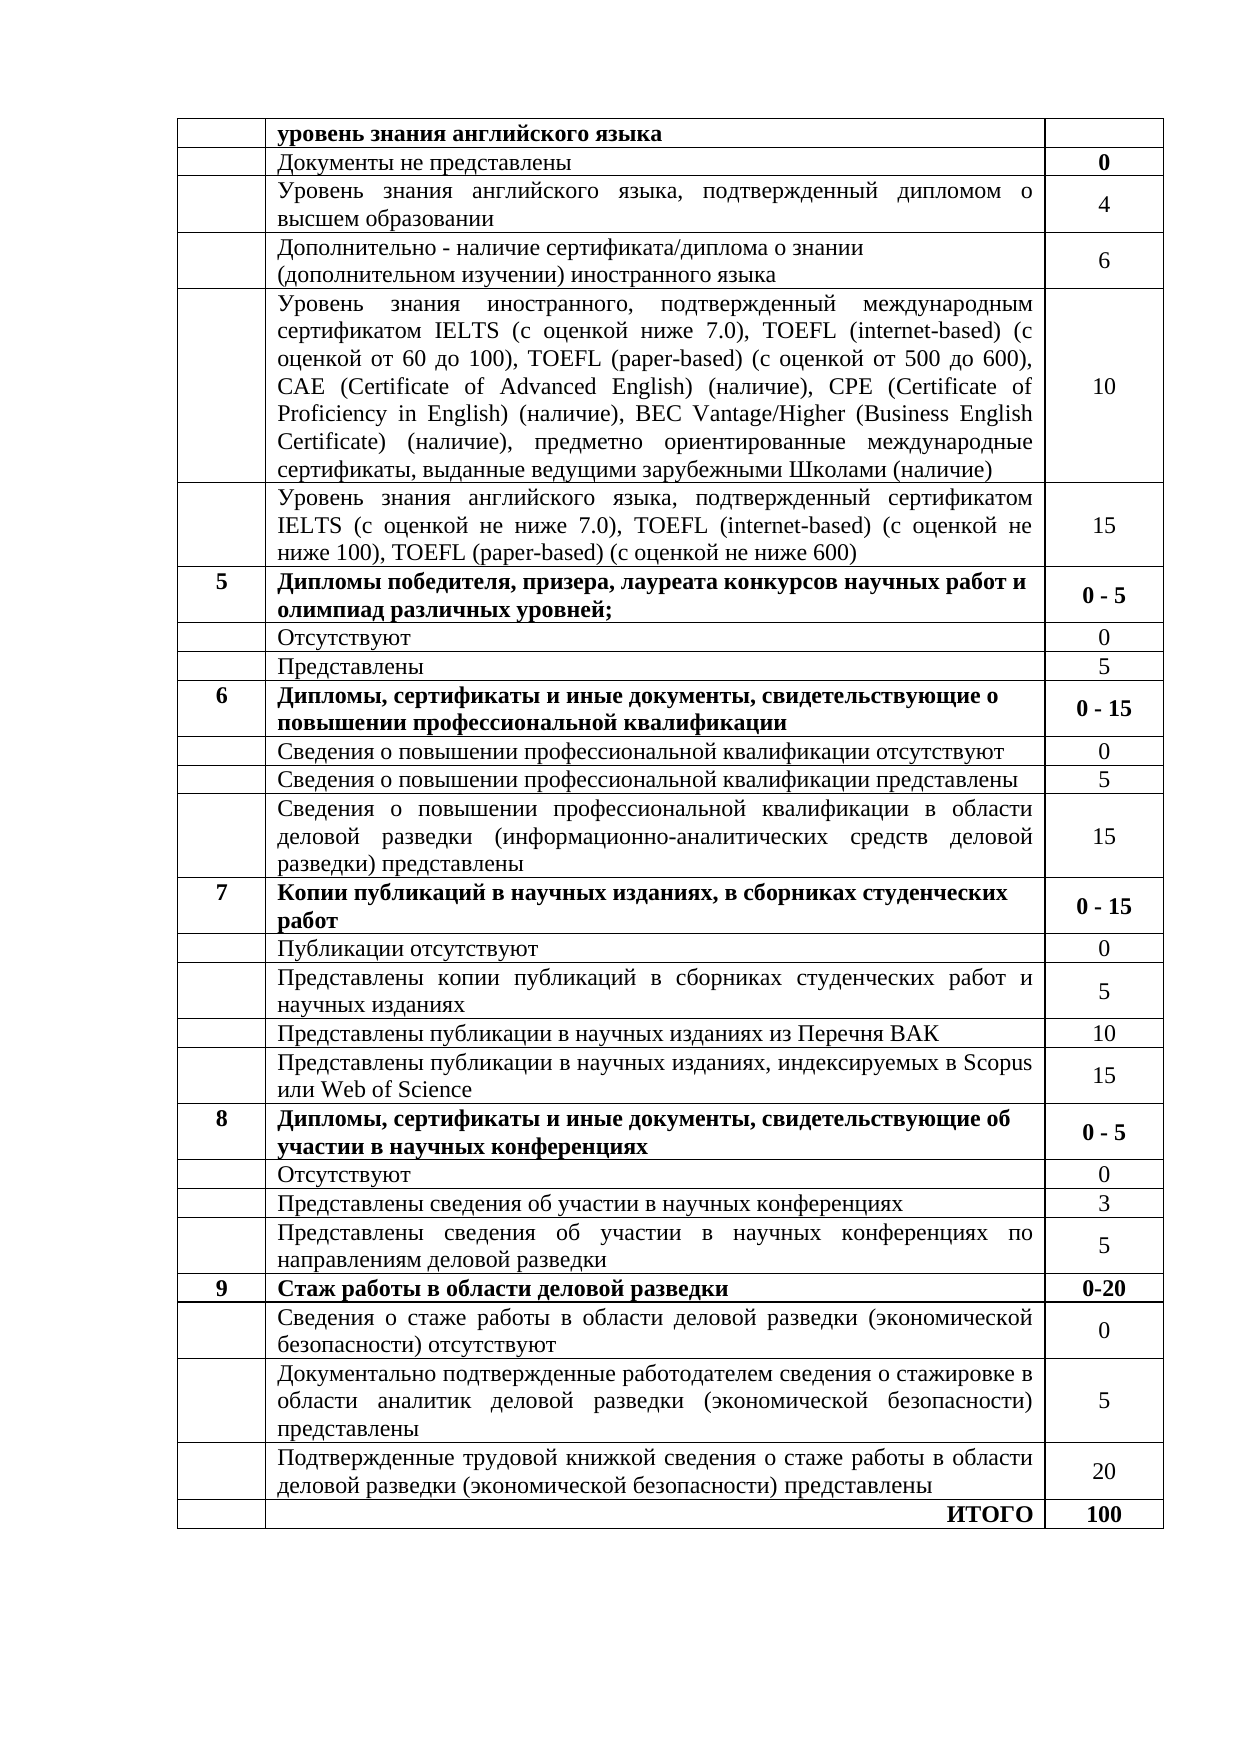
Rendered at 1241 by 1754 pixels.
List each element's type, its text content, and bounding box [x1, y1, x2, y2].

table_cell Уровень знания английского языка, подтвержденный дипломом о высшем образовании [266, 176, 1044, 232]
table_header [266, 119, 1044, 147]
table_cell 5 [1046, 652, 1163, 679]
table_cell 5 [1046, 1359, 1163, 1442]
table_cell [178, 1218, 265, 1273]
table_cell Представлены сведения об участии в научных конференциях по направлениям деловой разведки [266, 1218, 1044, 1273]
table_cell [178, 233, 265, 288]
table_cell 5 [1046, 963, 1163, 1018]
table_cell [178, 963, 265, 1018]
table_cell Сведения о повышении профессиональной квалификации представлены [266, 766, 1044, 793]
table_cell [178, 289, 265, 482]
table_cell Представлены копии публикаций в сборниках студенческих работ и научных изданиях [266, 963, 1044, 1018]
table_cell [178, 1160, 265, 1188]
table_cell [178, 1359, 265, 1442]
table_cell Представлены публикации в научных изданиях из Перечня ВАК [266, 1019, 1044, 1047]
table_cell Документы не представлены [266, 148, 1044, 175]
table_cell [178, 176, 265, 232]
table_cell 8 [178, 1104, 265, 1159]
table_cell [178, 934, 265, 962]
table_cell 7 [178, 878, 265, 933]
table_cell ИТОГО [266, 1500, 1044, 1528]
table_cell 0 [1046, 623, 1163, 651]
table_cell [178, 794, 265, 877]
table_cell Представлены публикации в научных изданиях, индексируемых в Scopus или Web of Science [266, 1048, 1044, 1103]
table_cell [178, 1500, 265, 1528]
table_cell [178, 737, 265, 764]
table_cell 6 [178, 681, 265, 736]
table_cell Отсутствуют [266, 623, 1044, 651]
table_cell [178, 1048, 265, 1103]
table_cell 0 [1046, 934, 1163, 962]
table_cell 10 [1046, 1019, 1163, 1047]
table_cell Копии публикаций в научных изданиях, в сборниках студенческих работ [266, 878, 1044, 933]
table_cell 5 [178, 567, 265, 622]
table_cell Представлены [266, 652, 1044, 679]
table_cell Сведения о повышении профессиональной квалификации отсутствуют [266, 737, 1044, 764]
table_cell [178, 1019, 265, 1047]
table_cell Стаж работы в области деловой разведки [266, 1274, 1044, 1301]
table_cell 0-20 [1046, 1274, 1163, 1301]
table_cell 0 [1046, 1160, 1163, 1188]
table_cell [178, 1303, 265, 1358]
table_cell Документально подтвержденные работодателем сведения о стажировке в области аналитик деловой разведки (экономической безопасности) представлены [266, 1359, 1044, 1442]
table_cell 0 [1046, 148, 1163, 175]
table_cell 0 [1046, 1303, 1163, 1358]
table_cell [178, 1189, 265, 1217]
table_cell [178, 1443, 265, 1499]
table_cell 0 - 5 [1046, 567, 1163, 622]
table_cell Дипломы победителя, призера, лауреата конкурсов научных работ и олимпиад различных уровней; [266, 567, 1044, 622]
table_cell [178, 483, 265, 566]
table_cell Публикации отсутствуют [266, 934, 1044, 962]
table_cell Дополнительно - наличие сертификата/диплома о знании (дополнительном изучении) иностранного языка [266, 233, 1044, 288]
table_cell 0 - 15 [1046, 681, 1163, 736]
table_header 0-15 [1046, 119, 1163, 147]
table_cell 0 [1046, 737, 1163, 764]
table_cell 3 [1046, 1189, 1163, 1217]
table_cell Сведения о повышении профессиональной квалификации в области деловой разведки (информационно-аналитических средств деловой разведки) представлены [266, 794, 1044, 877]
table_cell Отсутствуют [266, 1160, 1044, 1188]
table_cell [178, 623, 265, 651]
table_cell 9 [178, 1274, 265, 1301]
table_cell Подтвержденные трудовой книжкой сведения о стаже работы в области деловой разведки (экономической безопасности) представлены [266, 1443, 1044, 1499]
table_cell Уровень знания английского языка, подтвержденный сертификатом IELTS (с оценкой не ниже 7.0), TOEFL (internet-based) (с оценкой не ниже 100), TOEFL (paper-based) (с оценкой не ниже 600) [266, 483, 1044, 566]
table_cell Дипломы, сертификаты и иные документы, свидетельствующие о повышении профессиональной квалификации [266, 681, 1044, 736]
table_cell [178, 766, 265, 793]
table_cell [178, 148, 265, 175]
table_cell 5 [1046, 766, 1163, 793]
table_header 4 [178, 119, 265, 147]
table_cell 15 [1046, 794, 1163, 877]
table_cell 5 [1046, 1218, 1163, 1273]
table_cell 100 [1046, 1500, 1163, 1528]
table_cell 20 [1046, 1443, 1163, 1499]
table_cell 0 - 15 [1046, 878, 1163, 933]
table_cell Сведения о стаже работы в области деловой разведки (экономической безопасности) отсутствуют [266, 1303, 1044, 1358]
table_cell 15 [1046, 1048, 1163, 1103]
table_cell 15 [1046, 483, 1163, 566]
table_cell Дипломы, сертификаты и иные документы, свидетельствующие об участии в научных конференциях [266, 1104, 1044, 1159]
table_cell 10 [1046, 289, 1163, 482]
table_cell 0 - 5 [1046, 1104, 1163, 1159]
table_cell 4 [1046, 176, 1163, 232]
table_cell 6 [1046, 233, 1163, 288]
table_cell [178, 652, 265, 679]
table_cell Уровень знания иностранного, подтвержденный международным сертификатом IELTS (с оценкой ниже 7.0), TOEFL (internet-based) (с оценкой от 60 до 100), TOEFL (paper-based) (с оценкой от 500 до 600), CAE (Certificate of Advanced English) (наличие), CPE (Certificate of Proficiency in English) (наличие), BEC Vantage/Higher (Business English Certificate) (наличие), предметно ориентированные международные сертификаты, выданные ведущими зарубежными Школами (наличие) [266, 289, 1044, 482]
table_cell Представлены сведения об участии в научных конференциях [266, 1189, 1044, 1217]
